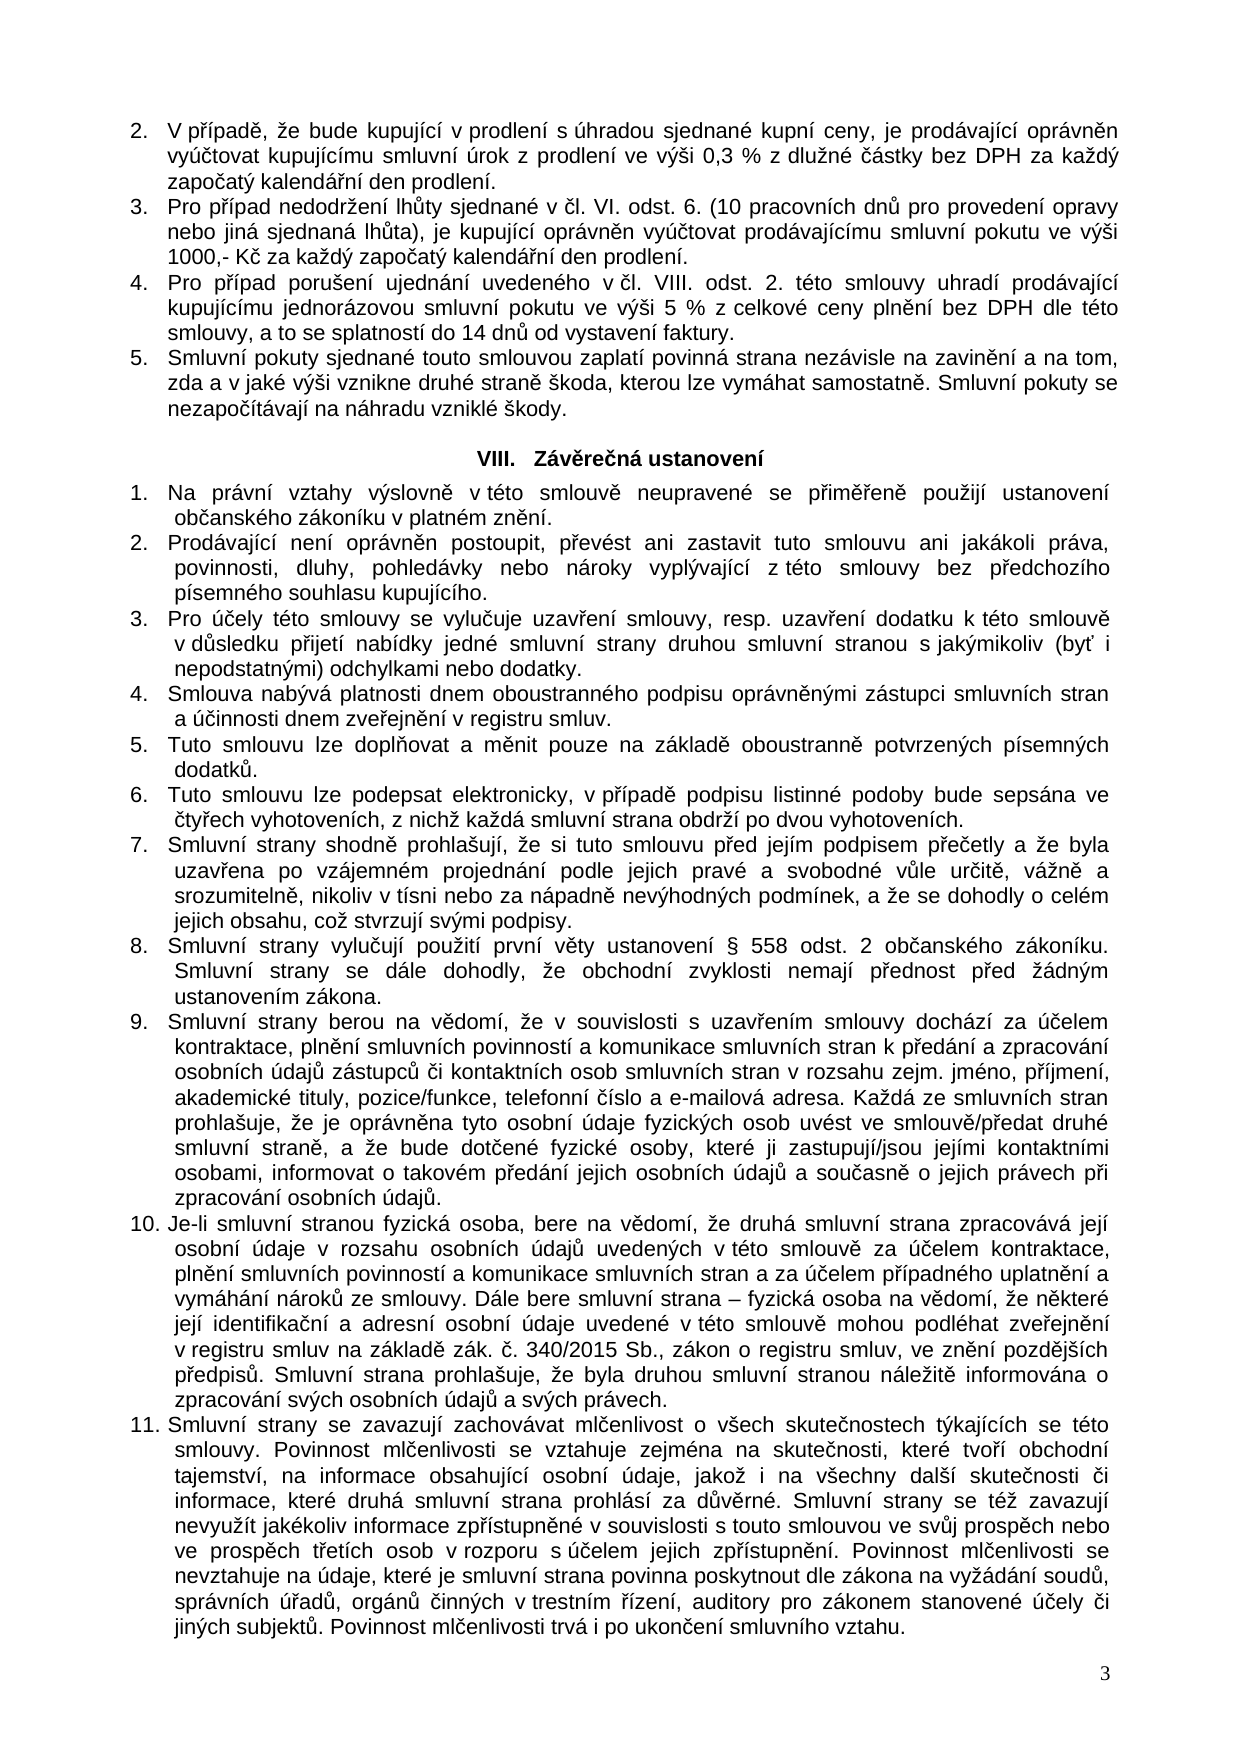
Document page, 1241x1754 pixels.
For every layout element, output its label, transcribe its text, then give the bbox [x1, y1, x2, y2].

list Smlouva nabývá platnosti dnem oboustranného podpisu oprávněnými zástupci smluvních stran a účinnosti dnem zveřejnění v registru smluv. [130, 681, 1110, 731]
list Je-li smluvní stranou fyzická osoba, bere na vědomí, že druhá smluvní strana zpracovává její osobní údaje v rozsahu osobních údajů uvedených v této smlouvě za účelem kontraktace, plnění smluvních povinností a komunikace smluvních stran a za účelem případného uplatnění a vymáhání nároků ze smlouvy. Dále bere smluvní strana – fyzická osoba na vědomí, že některé její identifikační a adresní osobní údaje uvedené v této smlouvě mohou podléhat zveřejnění v registru smluv na základě zák. č. 340/2015 Sb., zákon o registru smluv, ve znění pozdějších předpisů. Smluvní strana prohlašuje, že byla druhou smluvní stranou náležitě informována o zpracování svých osobních údajů a svých právech. [130, 1210, 1110, 1412]
list Tuto smlouvu lze podepsat elektronicky, v případě podpisu listinné podoby bude sepsána ve čtyřech vyhotoveních, z nichž každá smluvní strana obdrží po dvou vyhotoveních. [130, 782, 1110, 832]
list Pro účely této smlouvy se vylučuje uzavření smlouvy, resp. uzavření dodatku k této smlouvě v důsledku přijetí nabídky jedné smluvní strany druhou smluvní stranou s jakýmikoliv (byť i nepodstatnými) odchylkami nebo dodatky. [130, 605, 1110, 681]
list Tuto smlouvu lze doplňovat a měnit pouze na základě oboustranně potvrzených písemných dodatků. [130, 731, 1110, 782]
subtitle VIII. Závěrečná ustanovení [130, 446, 1110, 471]
list Pro případ nedodržení lhůty sjednané v čl. VI. odst. 6. (10 pracovních dnů pro provedení opravy nebo jiná sjednaná lhůta), je kupující oprávněn vyúčtovat prodávajícímu smluvní pokutu ve výši 1000,- Kč za každý započatý kalendářní den prodlení. [130, 194, 1119, 269]
list Smluvní pokuty sjednané touto smlouvou zaplatí povinná strana nezávisle na zavinění a na tom, zda a v jaké výši vznikne druhé straně škoda, kterou lze vymáhat samostatně. Smluvní pokuty se nezapočítávají na náhradu vzniklé škody. [130, 345, 1119, 421]
list V případě, že bude kupující v prodlení s úhradou sjednané kupní ceny, je prodávající oprávněn vyúčtovat kupujícímu smluvní úrok z prodlení ve výši 0,3 % z dlužné částky bez DPH za každý započatý kalendářní den prodlení. [130, 118, 1119, 194]
list Prodávající není oprávněn postoupit, převést ani zastavit tuto smlouvu ani jakákoli práva, povinnosti, dluhy, pohledávky nebo nároky vyplývající z této smlouvy bez předchozího písemného souhlasu kupujícího. [130, 530, 1110, 605]
list Smluvní strany vylučují použití první věty ustanovení § 558 odst. 2 občanského zákoníku. Smluvní strany se dále dohodly, že obchodní zvyklosti nemají přednost před žádným ustanovením zákona. [130, 933, 1110, 1009]
list Pro případ porušení ujednání uvedeného v čl. VIII. odst. 2. této smlouvy uhradí prodávající kupujícímu jednorázovou smluvní pokutu ve výši 5 % z celkové ceny plnění bez DPH dle této smlouvy, a to se splatností do 14 dnů od vystavení faktury. [130, 269, 1119, 345]
list Smluvní strany berou na vědomí, že v souvislosti s uzavřením smlouvy dochází za účelem kontraktace, plnění smluvních povinností a komunikace smluvních stran k předání a zpracování osobních údajů zástupců či kontaktních osob smluvních stran v rozsahu zejm. jméno, příjmení, akademické tituly, pozice/funkce, telefonní číslo a e-mailová adresa. Každá ze smluvních stran prohlašuje, že je oprávněna tyto osobní údaje fyzických osob uvést ve smlouvě/předat druhé smluvní straně, a že bude dotčené fyzické osoby, které ji zastupují/jsou jejími kontaktními osobami, informovat o takovém předání jejich osobních údajů a současně o jejich právech při zpracování osobních údajů. [130, 1009, 1110, 1210]
list Smluvní strany shodně prohlašují, že si tuto smlouvu před jejím podpisem přečetly a že byla uzavřena po vzájemném projednání podle jejich pravé a svobodné vůle určitě, vážně a srozumitelně, nikoliv v tísni nebo za nápadně nevýhodných podmínek, a že se dohodly o celém jejich obsahu, což stvrzují svými podpisy. [130, 832, 1110, 933]
list Na právní vztahy výslovně v této smlouvě neupravené se přiměřeně použijí ustanovení občanského zákoníku v platném znění. [130, 479, 1110, 530]
list Smluvní strany se zavazují zachovávat mlčenlivost o všech skutečnostech týkajících se této smlouvy. Povinnost mlčenlivosti se vztahuje zejména na skutečnosti, které tvoří obchodní tajemství, na informace obsahující osobní údaje, jakož i na všechny další skutečnosti či informace, které druhá smluvní strana prohlásí za důvěrné. Smluvní strany se též zavazují nevyužít jakékoliv informace zpřístupněné v souvislosti s touto smlouvou ve svůj prospěch nebo ve prospěch třetích osob v rozporu s účelem jejich zpřístupnění. Povinnost mlčenlivosti se nevztahuje na údaje, které je smluvní strana povinna poskytnout dle zákona na vyžádání soudů, správních úřadů, orgánů činných v trestním řízení, auditory pro zákonem stanovené účely či jiných subjektů. Povinnost mlčenlivosti trvá i po ukončení smluvního vztahu. [130, 1412, 1110, 1639]
